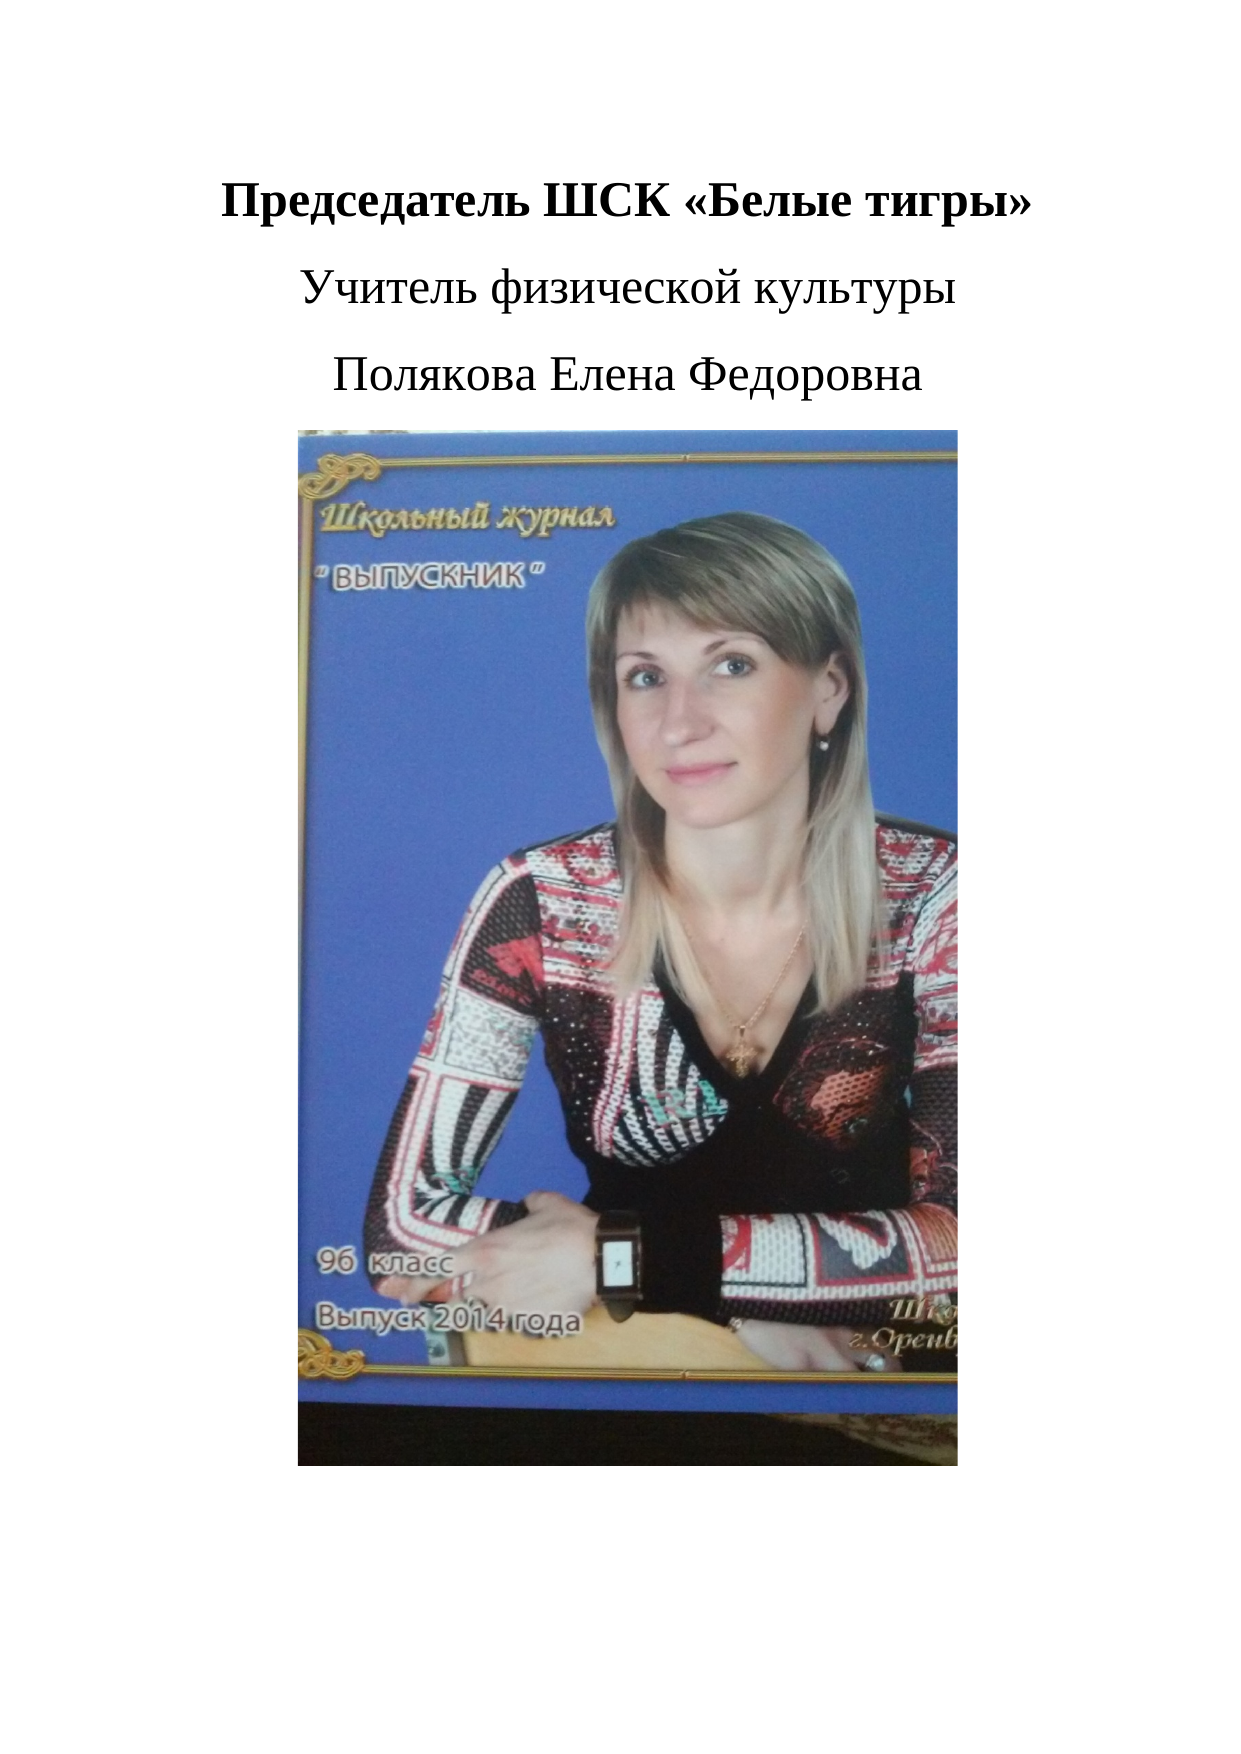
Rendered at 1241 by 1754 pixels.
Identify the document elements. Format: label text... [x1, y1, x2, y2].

text Председатель ШСК «Белые тигры» [44, 169, 1211, 227]
picture [297, 430, 958, 1466]
text Учитель физической культуры [44, 256, 1211, 314]
text Полякова Елена Федоровна [44, 343, 1211, 401]
